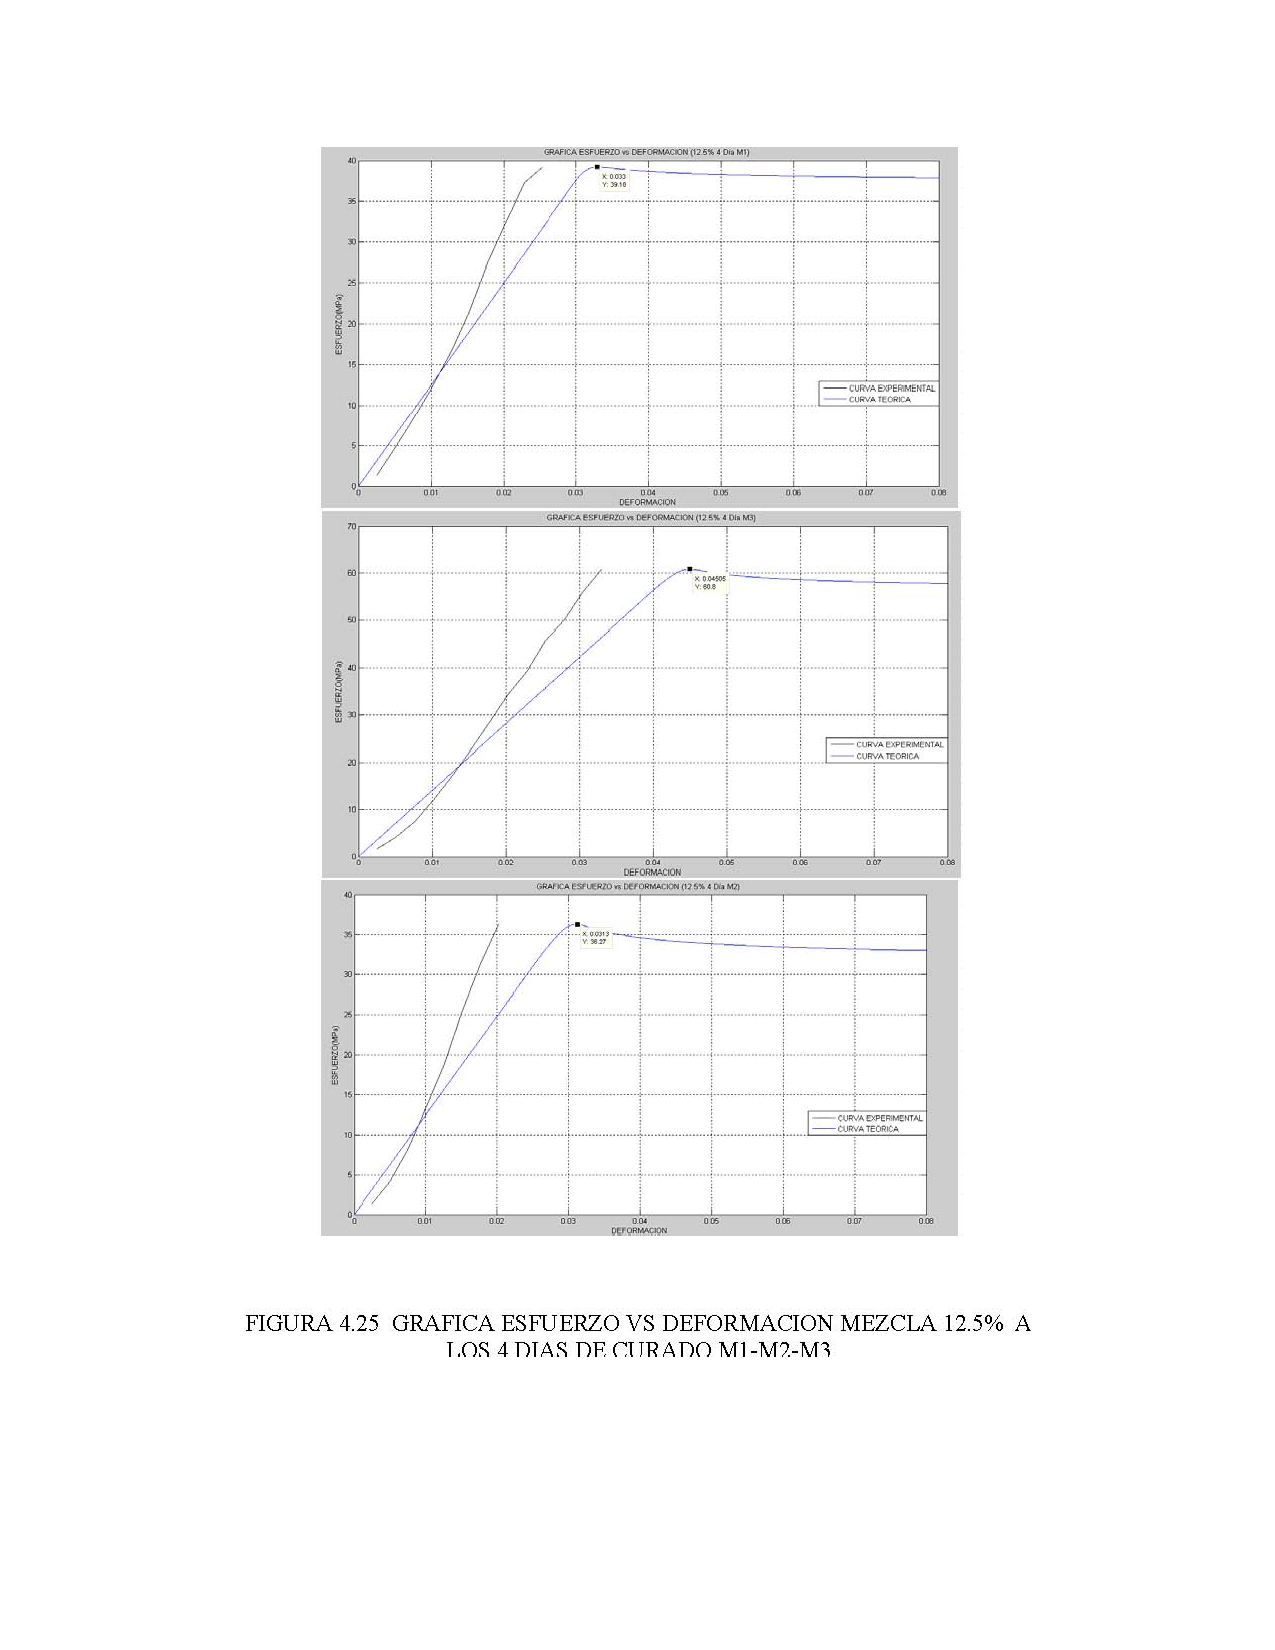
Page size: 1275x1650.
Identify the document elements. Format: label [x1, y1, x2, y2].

picture [244, 147, 1031, 1357]
